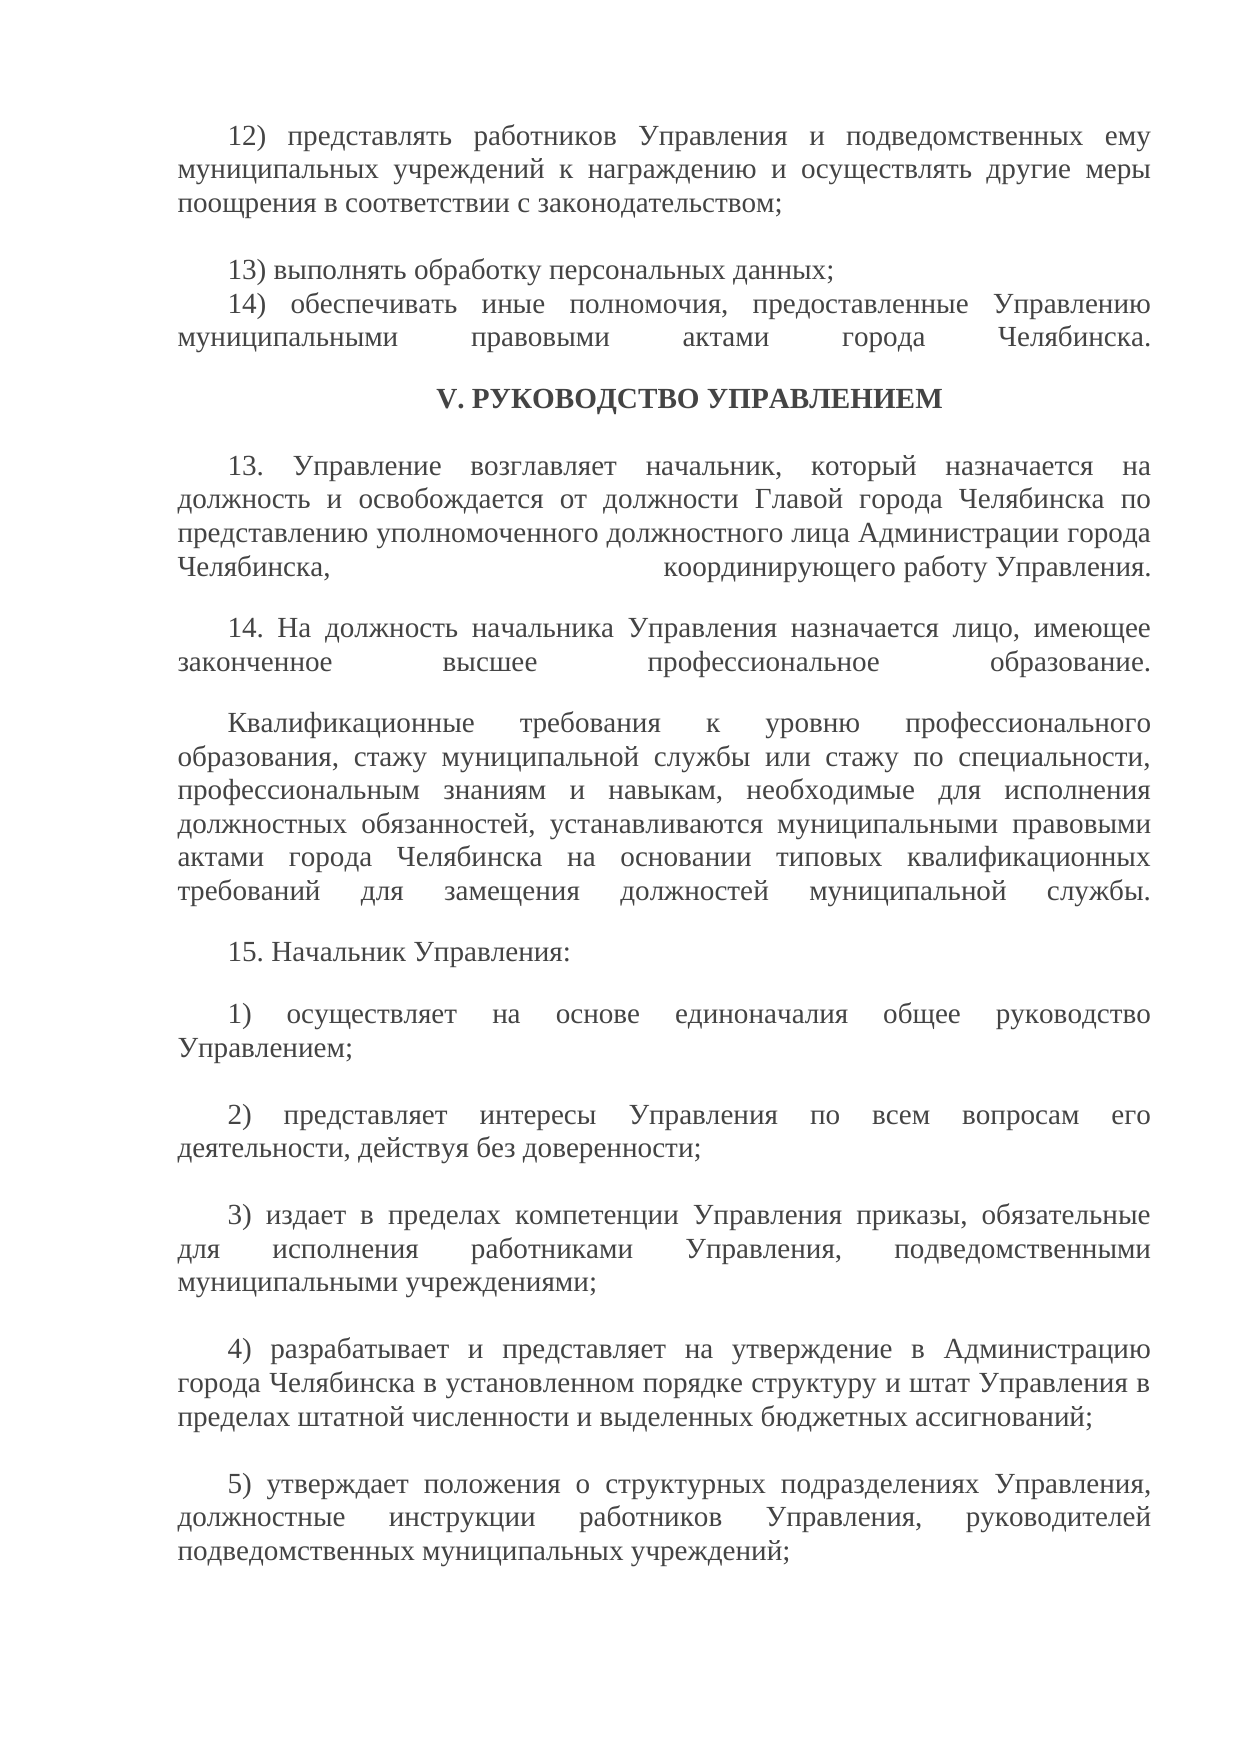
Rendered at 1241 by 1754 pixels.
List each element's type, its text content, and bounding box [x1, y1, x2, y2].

text 13. Управление возглавляет начальник, который назначается на должность и освобождается от должности Главой города Челябинска по представлению уполномоченного должностного лица Администрации города Челябинска, координирующего работу Управления. [177, 448, 1152, 610]
text 12) представлять работников Управления и подведомственных ему муниципальных учреждений к награждению и осуществлять другие меры поощрения в соответствии с законодательством; [177, 118, 1152, 219]
text 1) осуществляет на основе единоначалия общее руководство Управлением; [177, 996, 1152, 1063]
text 14. На должность начальника Управления назначается лицо, имеющее законченное высшее профессиональное образование. [177, 610, 1152, 705]
text Квалификационные требования к уровню профессионального образования, стажу муниципальной службы или стажу по специальности, профессиональным знаниям и навыкам, необходимые для исполнения должностных обязанностей, устанавливаются муниципальными правовыми актами города Челябинска на основании типовых квалификационных требований для замещения должностей муниципальной службы. [177, 705, 1152, 934]
text 13) выполнять обработку персональных данных; [177, 252, 1152, 286]
text 3) издает в пределах компетенции Управления приказы, обязательные для исполнения работниками Управления, подведомственными муниципальными учреждениями; [177, 1197, 1152, 1298]
text 5) утверждает положения о структурных подразделениях Управления, должностные инструкции работников Управления, руководителей подведомственных муниципальных учреждений; [177, 1466, 1152, 1566]
text 15. Начальник Управления: [177, 934, 1152, 996]
text 14) обеспечивать иные полномочия, предоставленные Управлению муниципальными правовыми актами города Челябинска. [177, 286, 1152, 381]
text V. РУКОВОДСТВО УПРАВЛЕНИЕМ [177, 381, 1152, 414]
text 4) разрабатывает и представляет на утверждение в Администрацию города Челябинска в установленном порядке структуру и штат Управления в пределах штатной численности и выделенных бюджетных ассигнований; [177, 1332, 1152, 1432]
text 2) представляет интересы Управления по всем вопросам его деятельности, действуя без доверенности; [177, 1097, 1152, 1164]
